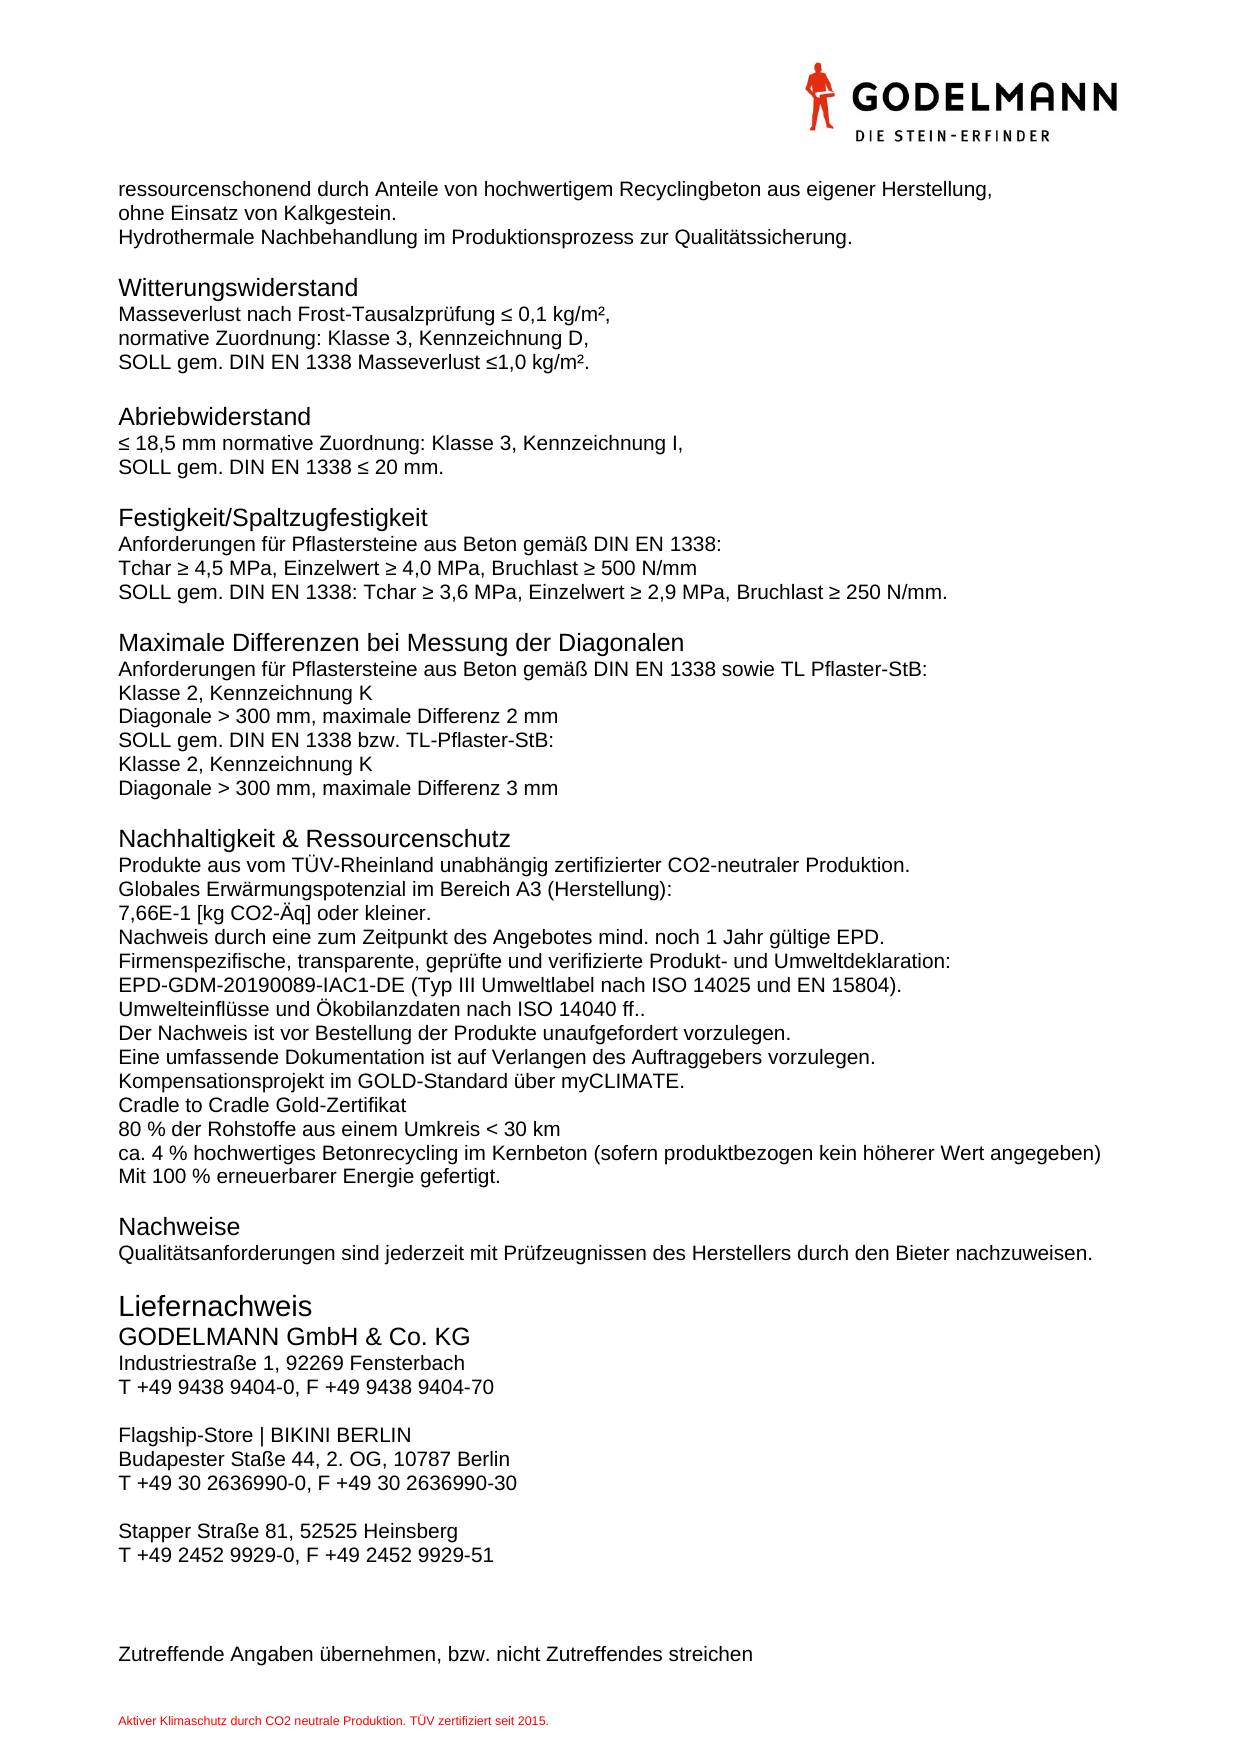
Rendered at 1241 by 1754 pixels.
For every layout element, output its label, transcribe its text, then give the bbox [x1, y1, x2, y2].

text 80 % der Rohstoffe aus einem Umkreis < 30 km [118, 1116, 1123, 1140]
text Qualitätsanforderungen sind jederzeit mit Prüfzeugnissen des Herstellers durch den Bieter nachzuweisen. [118, 1241, 1123, 1265]
text Eine umfassende Dokumentation ist auf Verlangen des Auftraggebers vorzulegen. [118, 1044, 1123, 1068]
text Firmenspezifische, transparente, geprüfte und verifizierte Produkt- und Umweltdeklaration: [118, 949, 1123, 973]
text T +49 9438 9404-0, F +49 9438 9404-70 [118, 1375, 1123, 1399]
text T +49 30 2636990-0, F +49 30 2636990-30 [118, 1471, 1123, 1495]
subtitle Liefernachweis [118, 1289, 1123, 1322]
text Anforderungen für Pflastersteine aus Beton gemäß DIN EN 1338: [118, 532, 1123, 556]
text Hydrothermale Nachbehandlung im Produktionsprozess zur Qualitätssicherung. [118, 225, 1123, 249]
subtitle Nachhaltigkeit & Ressourcenschutz [118, 824, 1123, 853]
text Flagship-Store | BIKINI BERLIN [118, 1423, 1123, 1447]
subtitle Nachweise [118, 1212, 1123, 1241]
text T +49 2452 9929-0, F +49 2452 9929-51 [118, 1543, 1123, 1567]
text SOLL gem. DIN EN 1338 bzw. TL-Pflaster-StB: [118, 728, 1123, 752]
text Masseverlust nach Frost-Tausalzprüfung ≤ 0,1 kg/m², [118, 302, 1123, 326]
text normative Zuordnung: Klasse 3, Kennzeichnung D, [118, 326, 1123, 350]
text SOLL gem. DIN EN 1338 ≤ 20 mm. [118, 455, 1123, 479]
text ≤ 18,5 mm normative Zuordnung: Klasse 3, Kennzeichnung I, [118, 431, 1123, 455]
text Industriestraße 1, 92269 Fensterbach [118, 1351, 1123, 1375]
subtitle Festigkeit/Spaltzugfestigkeit [118, 503, 1123, 532]
subtitle GODELMANN GmbH & Co. KG [118, 1322, 1123, 1351]
text Der Nachweis ist vor Bestellung der Produkte unaufgefordert vorzulegen. [118, 1021, 1123, 1044]
text EPD-GDM-20190089-IAC1-DE (Typ III Umweltlabel nach ISO 14025 und EN 15804). [118, 973, 1123, 997]
text Anforderungen für Pflastersteine aus Beton gemäß DIN EN 1338 sowie TL Pflaster-StB: [118, 656, 1123, 680]
text Produkte aus vom TÜV-Rheinland unabhängig zertifizierter CO2-neutraler Produktion. [118, 853, 1123, 877]
text ca. 4 % hochwertiges Betonrecycling im Kernbeton (sofern produktbezogen kein höherer Wert angegeben) [118, 1140, 1123, 1164]
text Globales Erwärmungspotenzial im Bereich A3 (Herstellung): [118, 877, 1123, 901]
text Klasse 2, Kennzeichnung K [118, 752, 1123, 776]
text Umwelteinflüsse und Ökobilanzdaten nach ISO 14040 ff.. [118, 997, 1123, 1021]
text Diagonale > 300 mm, maximale Differenz 2 mm [118, 704, 1123, 728]
text Mit 100 % erneuerbarer Energie gefertigt. [118, 1164, 1123, 1188]
text Nachweis durch eine zum Zeitpunkt des Angebotes mind. noch 1 Jahr gültige EPD. [118, 925, 1123, 949]
subtitle Maximale Differenzen bei Messung der Diagonalen [118, 628, 1123, 656]
subtitle Abriebwiderstand [118, 402, 1123, 431]
text Diagonale > 300 mm, maximale Differenz 3 mm [118, 776, 1123, 800]
text Klasse 2, Kennzeichnung K [118, 680, 1123, 704]
subtitle Witterungswiderstand [118, 273, 1123, 302]
text Cradle to Cradle Gold-Zertifikat [118, 1092, 1123, 1116]
text ohne Einsatz von Kalkgestein. [118, 201, 1123, 225]
text 7,66E-1 [kg CO2-Äq] oder kleiner. [118, 901, 1123, 925]
picture [800, 59, 1124, 148]
text Kompensationsprojekt im GOLD-Standard über myCLIMATE. [118, 1068, 1123, 1092]
text SOLL gem. DIN EN 1338 Masseverlust ≤1,0 kg/m². [118, 350, 1123, 374]
text ressourcenschonend durch Anteile von hochwertigem Recyclingbeton aus eigener Herstellung, [118, 177, 1123, 201]
text Budapester Staße 44, 2. OG, 10787 Berlin [118, 1447, 1123, 1471]
text Stapper Straße 81, 52525 Heinsberg [118, 1519, 1123, 1543]
text Tchar ≥ 4,5 MPa, Einzelwert ≥ 4,0 MPa, Bruchlast ≥ 500 N/mm [118, 556, 1123, 580]
text SOLL gem. DIN EN 1338: Tchar ≥ 3,6 MPa, Einzelwert ≥ 2,9 MPa, Bruchlast ≥ 250 N/mm. [118, 580, 1123, 604]
